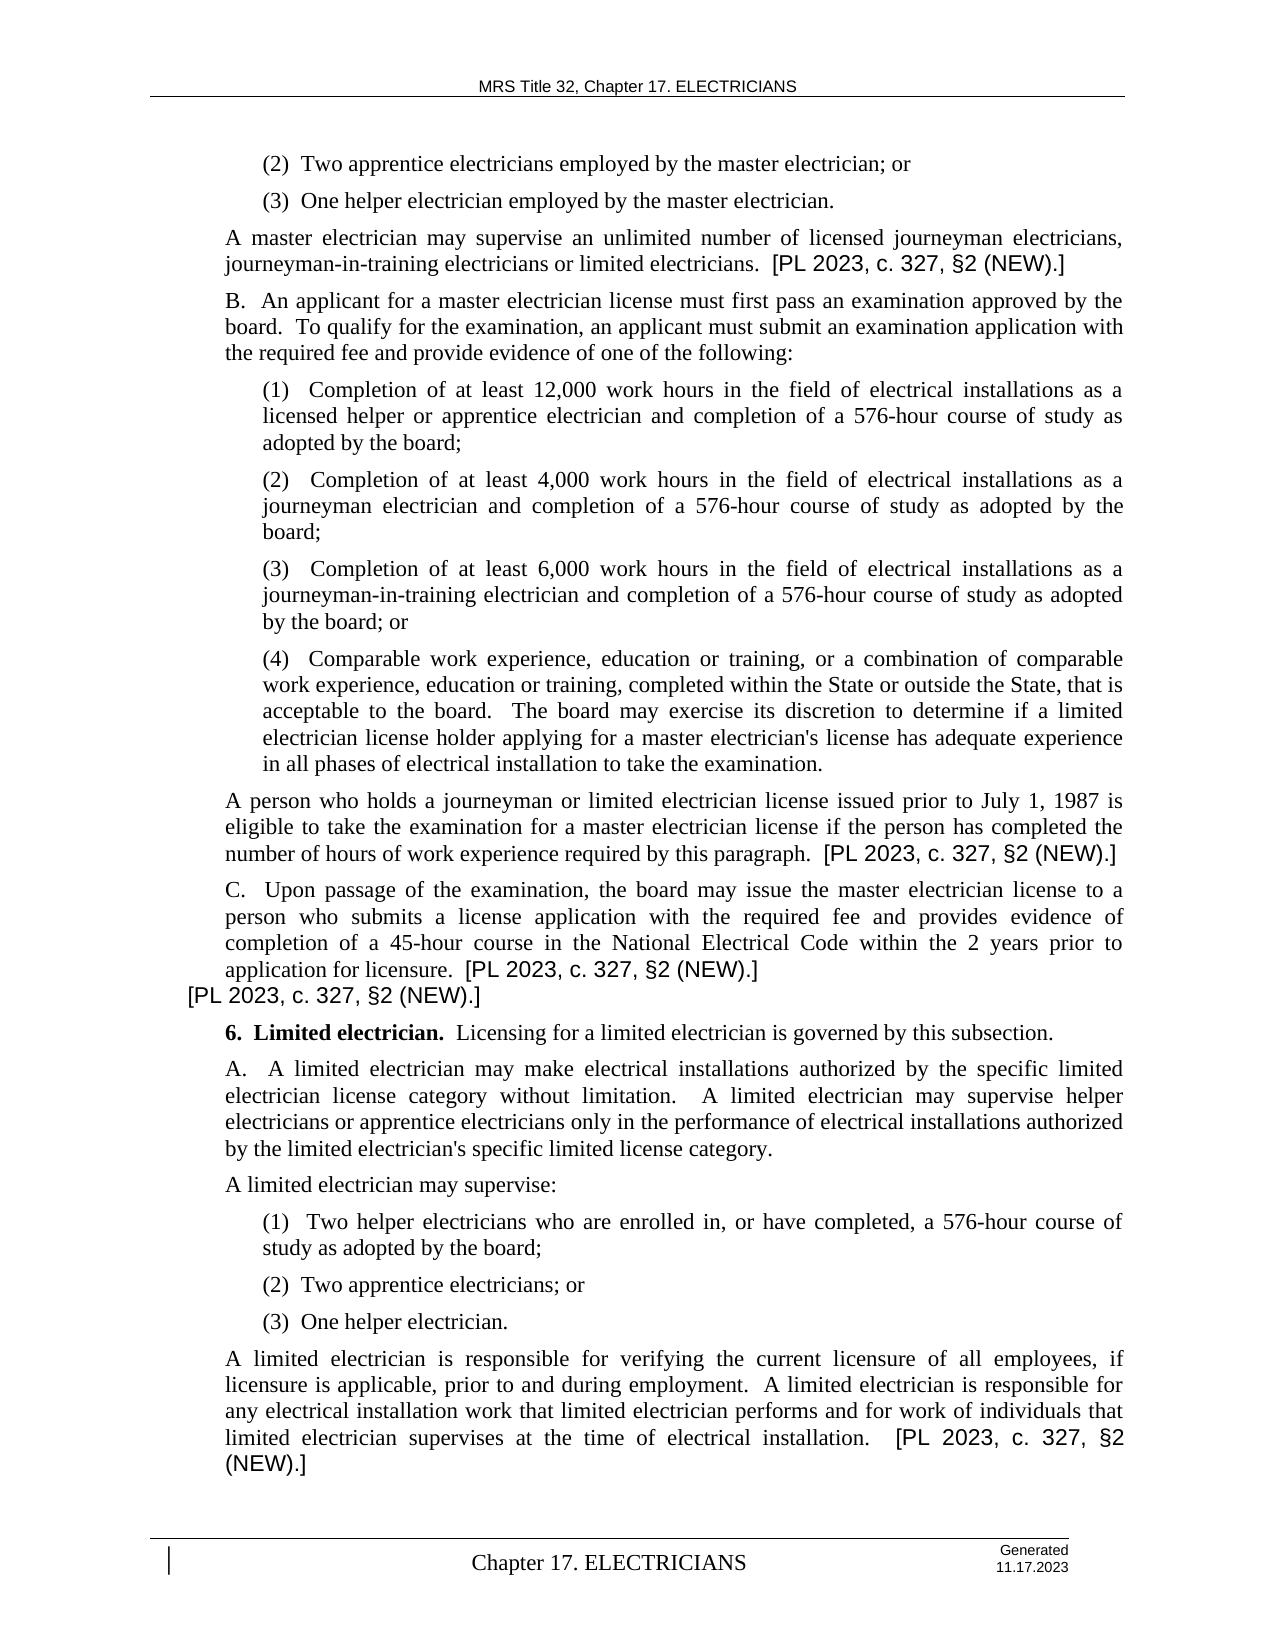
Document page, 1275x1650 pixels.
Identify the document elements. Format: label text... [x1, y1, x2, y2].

text A limited electrician may supervise: [225, 1171, 1125, 1198]
text [PL 2023, c. 327, §2 (NEW).] [187, 982, 1125, 1008]
text (1) Two helper electricians who are enrolled in, or have completed, a 576-hour course of study as adopted by the board; [262, 1208, 1125, 1261]
text C. Upon passage of the examination, the board may issue the master electrician license to a person who submits a license application with the required fee and provides evidence of completion of a 45-hour course in the National Electrical Code within the 2 years prior to application for licensure. [PL 2023, c. 327, §2 (NEW).] [225, 876, 1125, 982]
text (2) Two apprentice electricians; or [262, 1271, 1125, 1298]
text B. An applicant for a master electrician license must first pass an examination approved by the board. To qualify for the examination, an applicant must submit an examination application with the required fee and provide evidence of one of the following: [225, 287, 1125, 366]
text (2) Two apprentice electricians employed by the master electrician; or [262, 150, 1125, 176]
text (3) One helper electrician employed by the master electrician. [262, 187, 1125, 213]
text 6. Limited electrician. Licensing for a limited electrician is governed by this subsection. [187, 1019, 1125, 1045]
text (4) Comparable work experience, education or training, or a combination of comparable work experience, education or training, completed within the State or outside the State, that is acceptable to the board. The board may exercise its discretion to determine if a limited electrician license holder applying for a master electrician's license has adequate experience in all phases of electrical installation to take the examination. [262, 645, 1125, 776]
text (2) Completion of at least 4,000 work hours in the field of electrical installations as a journeyman electrician and completion of a 576-hour course of study as adopted by the board; [262, 466, 1125, 545]
text (3) Completion of at least 6,000 work hours in the field of electrical installations as a journeyman-in-training electrician and completion of a 576-hour course of study as adopted by the board; or [262, 555, 1125, 634]
text (1) Completion of at least 12,000 work hours in the field of electrical installations as a licensed helper or apprentice electrician and completion of a 576-hour course of study as adopted by the board; [262, 376, 1125, 455]
text A limited electrician is responsible for verifying the current licensure of all employees, if licensure is applicable, prior to and during employment. A limited electrician is responsible for any electrical installation work that limited electrician performs and for work of individuals that limited electrician supervises at the time of electrical installation. [PL 2023, c. 327, §2 (NEW).] [225, 1345, 1125, 1477]
text A master electrician may supervise an unlimited number of licensed journeyman electricians, journeyman-in-training electricians or limited electricians. [PL 2023, c. 327, §2 (NEW).] [225, 223, 1125, 276]
text A. A limited electrician may make electrical installations authorized by the specific limited electrician license category without limitation. A limited electrician may supervise helper electricians or apprentice electricians only in the performance of electrical installations authorized by the limited electrician's specific limited license category. [225, 1056, 1125, 1161]
text (3) One helper electrician. [262, 1308, 1125, 1334]
text A person who holds a journeyman or limited electrician license issued prior to July 1, 1987 is eligible to take the examination for a master electrician license if the person has completed the number of hours of work experience required by this paragraph. [PL 2023, c. 327, §2 (NEW).] [225, 787, 1125, 866]
